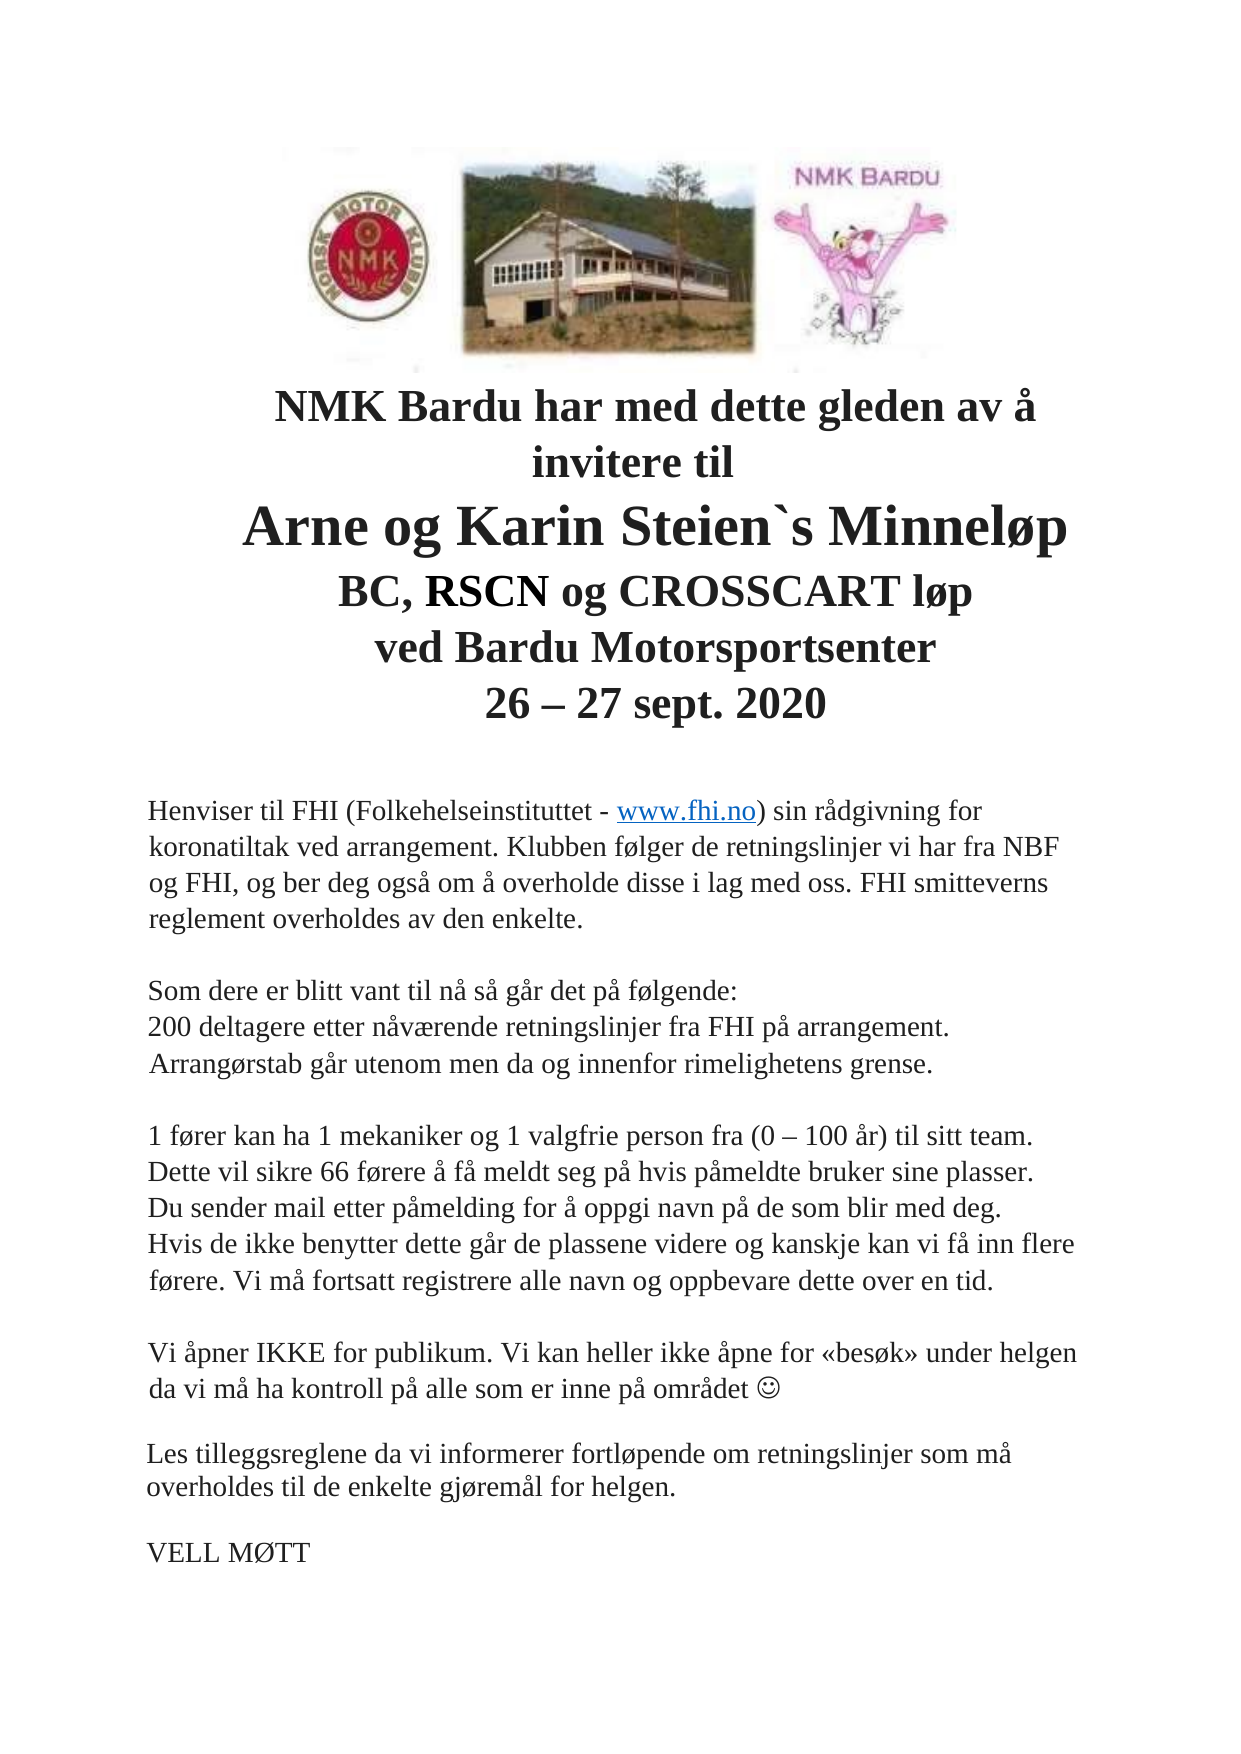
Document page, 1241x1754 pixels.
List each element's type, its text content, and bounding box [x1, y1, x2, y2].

text NMK Bardu har med dette gleden av å invitere til [173, 378, 1092, 487]
text Henviser til FHI (Folkehelseinstituttet - www.fhi.no) sin rådgivning for koronatiltak ved arrangement. Klubben følger de retningslinjer vi har fra NBF og FHI, og ber deg også om å overholde disse i lag med oss. FHI smitteverns reglement overholdes av den enkelte. [147, 793, 1092, 935]
text 26 – 27 sept. 2020 [173, 676, 1092, 729]
text Arne og Karin Steien`s Minneløp [173, 491, 1092, 558]
text ved Bardu Motorsportsenter [173, 619, 1092, 672]
text VELL MØTT [146, 1536, 1051, 1569]
text Vi åpner IKKE for publikum. Vi kan heller ikke åpne for «besøk» under helgen da vi må ha kontroll på alle som er inne på området [147, 1335, 1092, 1405]
picture [282, 147, 958, 373]
text Du sender mail etter påmelding for å oppgi navn på de som blir med deg. [147, 1190, 1092, 1224]
text 1 fører kan ha 1 mekaniker og 1 valgfrie person fra (0 – 100 år) til sitt team. [147, 1118, 1092, 1152]
text 200 deltagere etter nåværende retningslinjer fra FHI på arrangement. Arrangørstab går utenom men da og innenfor rimelighetens grense. [147, 1009, 1092, 1079]
text Hvis de ikke benytter dette går de plassene videre og kanskje kan vi få inn flere førere. Vi må fortsatt registrere alle navn og oppbevare dette over en tid. [147, 1226, 1092, 1296]
text BC, RSCN og CROSSCART løp [173, 563, 1092, 616]
text Dette vil sikre 66 førere å få meldt seg på hvis påmeldte bruker sine plasser. [147, 1154, 1092, 1188]
text Les tilleggsreglene da vi informerer fortløpende om retningslinjer som må overholdes til de enkelte gjøremål for helgen. [146, 1437, 1051, 1503]
text Som dere er blitt vant til nå så går det på følgende: [147, 973, 1092, 1007]
